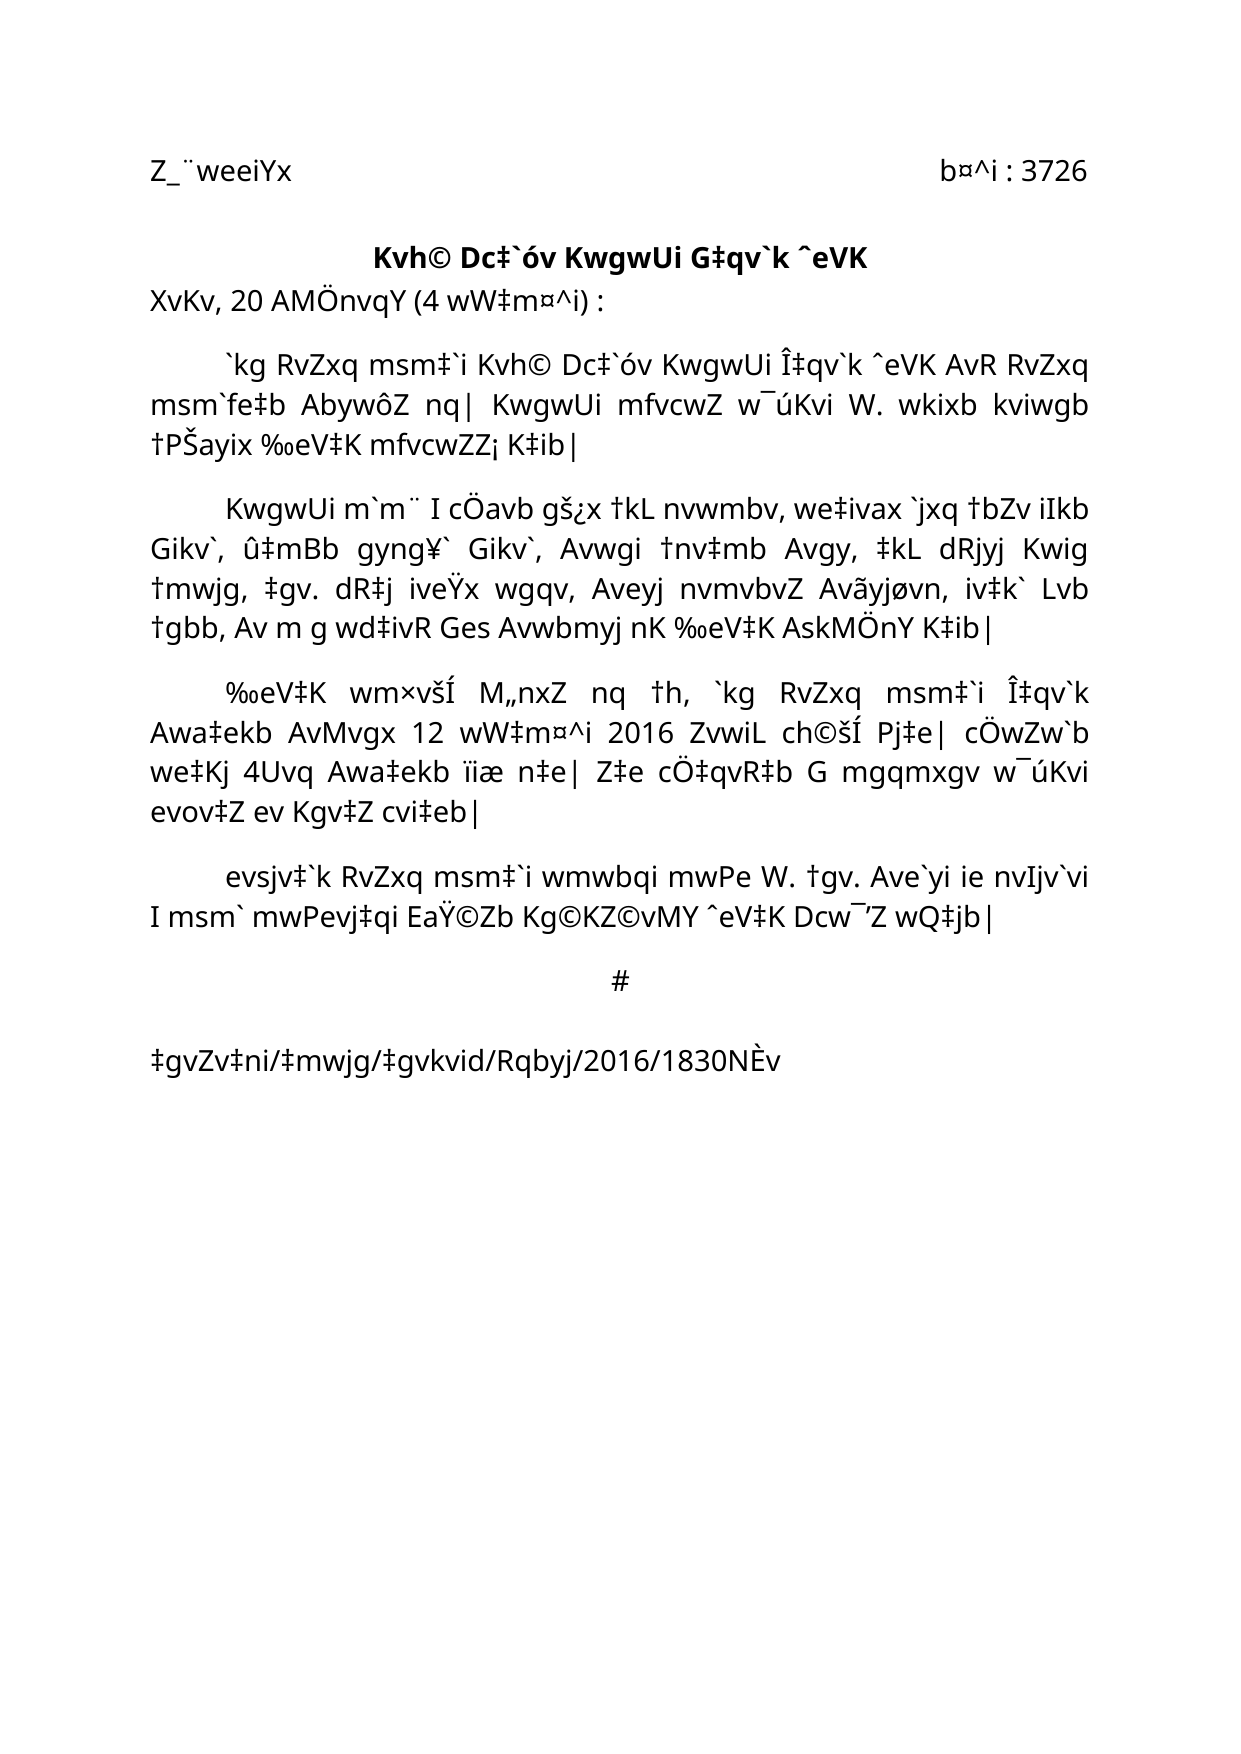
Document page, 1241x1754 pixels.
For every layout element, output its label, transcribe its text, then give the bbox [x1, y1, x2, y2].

text ‰eV‡K wm×všÍ M„nxZ nq †h, `kg RvZxq msm‡`i Î‡qv`k Awa‡ekb AvMvgx 12 wW‡m¤^i 2016 ZvwiL ch©šÍ Pj‡e| cÖwZw`b we‡Kj 4Uvq Awa‡ekb ïiæ n‡e| Z‡e cÖ‡qvR‡b G mgqmxgv w¯úKvi evov‡Z ev Kgv‡Z cvi‡eb| [150, 672, 1090, 831]
text KwgwUi m`m¨ I cÖavb gš¿x †kL nvwmbv, we‡ivax `jxq †bZv iIkb Gikv`, û‡mBb gyng¥` Gikv`, Avwgi †nv‡mb Avgy, ‡kL dRjyj Kwig †mwjg, ‡gv. dR‡j iveŸx wgqv, Aveyj nvmvbvZ Avãyjøvn, iv‡k` Lvb †gbb, Av m g wd‡ivR Ges Avwbmyj nK ‰eV‡K AskMÖnY K‡ib| [150, 489, 1090, 647]
text # [150, 961, 1090, 1000]
text evsjv‡`k RvZxq msm‡`i wmwbqi mwPe W. †gv. Ave`yi ie nvIjv`vi I msm` mwPevj‡qi EaŸ©Zb Kg©KZ©vMY ˆeV‡K Dcw¯’Z wQ‡jb| [150, 856, 1090, 936]
text `kg RvZxq msm‡`i Kvh© Dc‡`óv KwgwUi Î‡qv`k ˆeVK AvR RvZxq msm`fe‡b AbywôZ nq| KwgwUi mfvcwZ w¯úKvi W. wkixb kviwgb †PŠayix ‰eV‡K mfvcwZZ¡ K‡ib| [150, 344, 1090, 464]
text ‡gvZv‡ni/‡mwjg/‡gvkvid/Rqbyj/2016/1830NÈv [150, 1040, 1090, 1079]
text Kvh© Dc‡`óv KwgwUi G‡qv`k ˆeVK [150, 237, 1090, 277]
text Z_¨weeiYx b¤^i : 3726 [150, 150, 1090, 190]
text XvKv, 20 AMÖnvqY (4 wW‡m¤^i) : [150, 280, 1090, 319]
